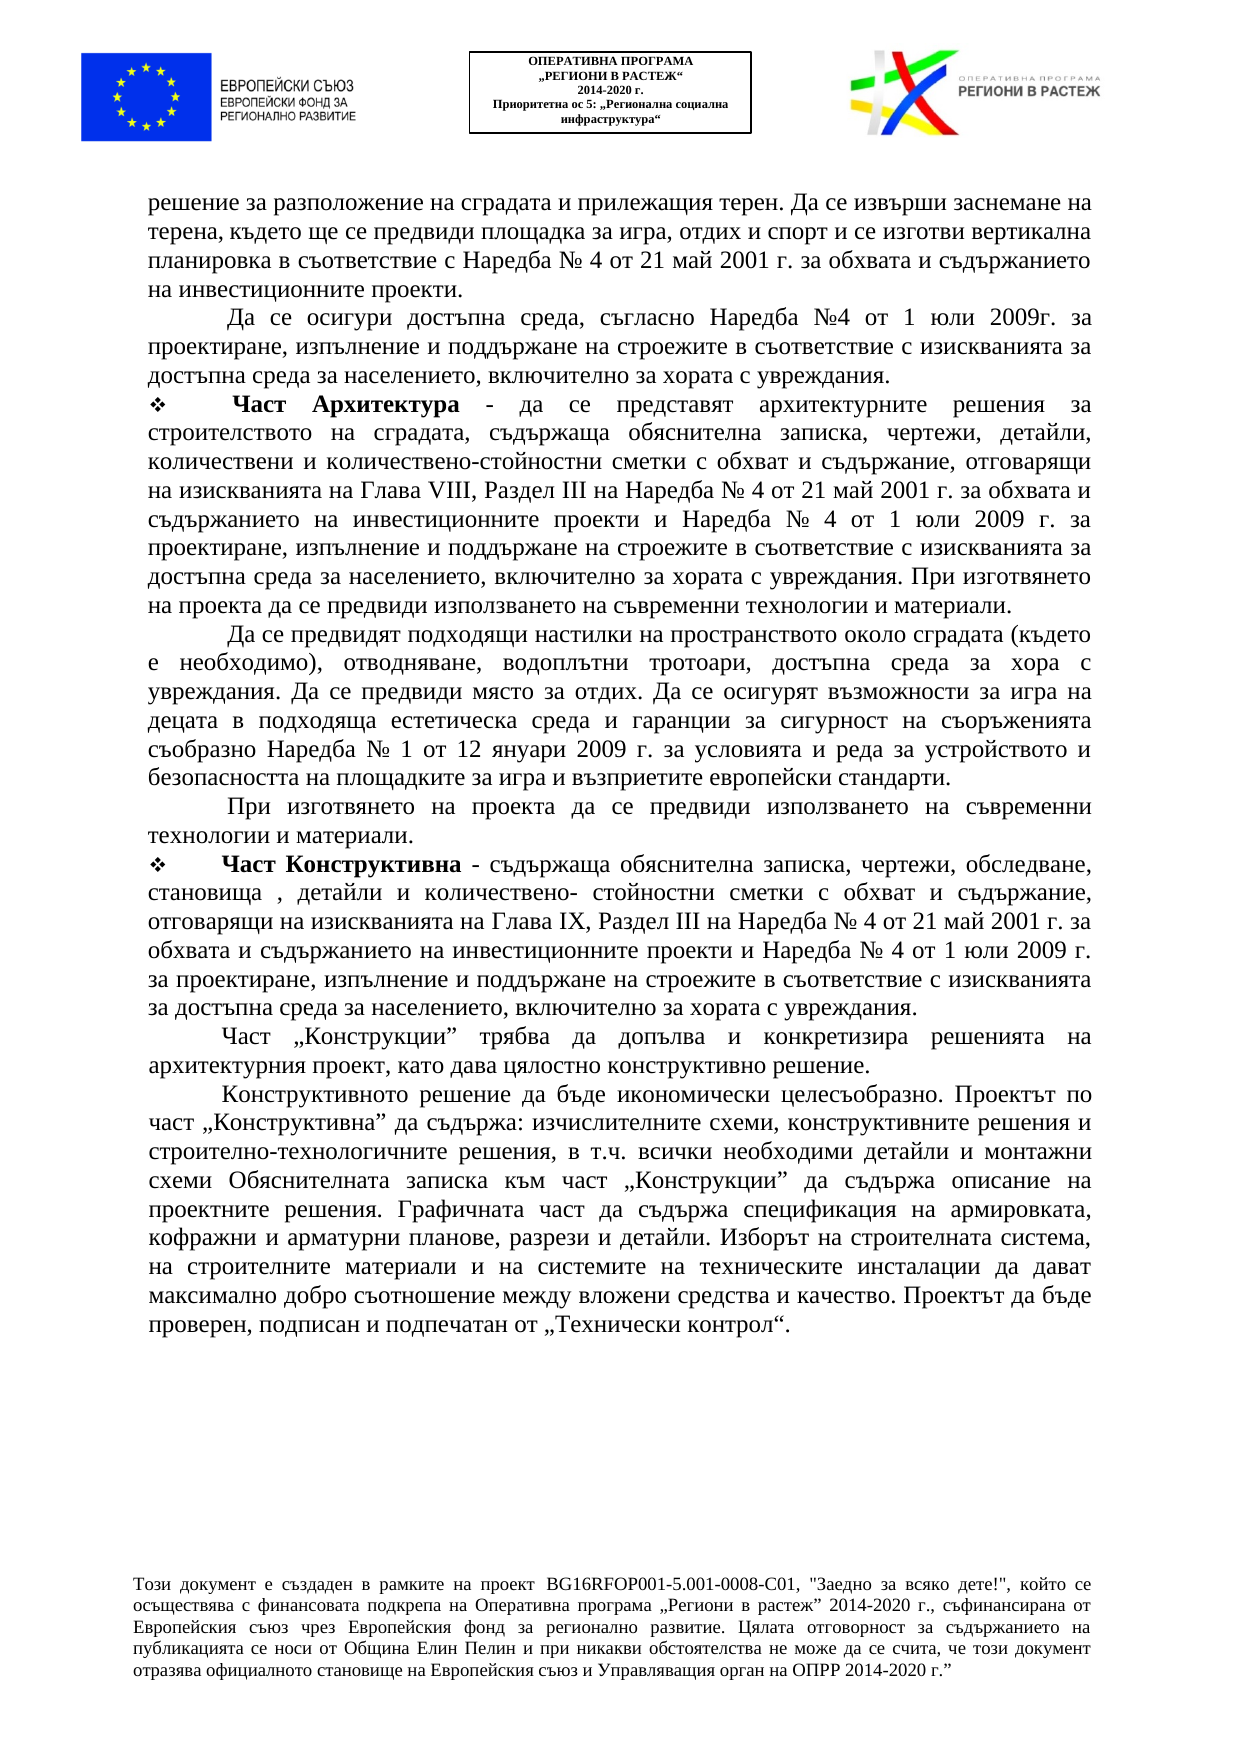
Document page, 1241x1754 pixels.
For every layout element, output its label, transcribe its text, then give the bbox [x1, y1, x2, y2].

text Да се предвидят подходящи настилки на пространството около сградата (където е необходимо), отводняване, водоплътни тротоари, достъпна среда за хора с увреждания. Да се предвиди място за отдих. Да се осигурят възможности за игра на децата в подходяща естетическа среда и гаранции за сигурност на съоръженията съобразно Наредба № 1 от 12 януари 2009 г. за условията и реда за устройството и безопасността на площадките за игра и възприетите европейски стандарти. [148, 619, 1093, 791]
text Част „Конструкции” трябва да допълва и конкретизира решенията на архитектурния проект, като дава цялостно конструктивно решение. [148, 1021, 1093, 1079]
text Да се осигури достъпна среда, съгласно Наредба №4 от 1 юли 2009г. за проектиране, изпълнение и поддържане на строежите в съответствие с изискванията за достъпна среда за населението, включително за хората с увреждания. [148, 302, 1093, 389]
list Част Архитектура - да се представят архитектурните решения за строителството на сградата, съдържаща обяснителна записка, чертежи, детайли, количествени и количествено-стойностни сметки с обхват и съдържание, отговарящи на изискванията на Глава VIII, Раздел III на Наредба № 4 от 21 май 2001 г. за обхвата и съдържанието на инвестиционните проекти и Наредба № 4 от 1 юли 2009 г. за проектиране, изпълнение и поддържане на строежите в съответствие с изискванията за достъпна среда за населението, включително за хората с увреждания. При изготвянето на проекта да се предвиди използването на съвременни технологии и материали. [148, 389, 1093, 619]
picture [68, 43, 380, 153]
text Конструктивното решение да бъде икономически целесъобразно. Проектът по част „Конструктивна” да съдържа: изчислителните схеми, конструктивните решения и строително-технологичните решения, в т.ч. всички необходими детайли и монтажни схеми Обяснителната записка към част „Конструкции” да съдържа описание на проектните решения. Графичната част да съдържа спецификация на армировката, кофражни и арматурни планове, разрези и детайли. Изборът на строителната система, на строителните материали и на системите на техническите инсталации да дават максимално добро съотношение между вложени средства и качество. Проектът да бъде проверен, подписан и подпечатан от „Технически контрол“. [148, 1079, 1093, 1337]
picture [837, 43, 1116, 138]
text При изготвянето на проекта да се предвиди използването на съвременни технологии и материали. [148, 791, 1093, 849]
list Част Конструктивна - съдържаща обяснителна записка, чертежи, обследване, становища , детайли и количествено- стойностни сметки с обхват и съдържание, отговарящи на изискванията на Глава IX, Раздел III на Наредба № 4 от 21 май 2001 г. за обхвата и съдържанието на инвестиционните проекти и Наредба № 4 от 1 юли 2009 г. за проектиране, изпълнение и поддържане на строежите в съответствие с изискванията за достъпна среда за населението, включително за хората с увреждания. [148, 849, 1093, 1021]
